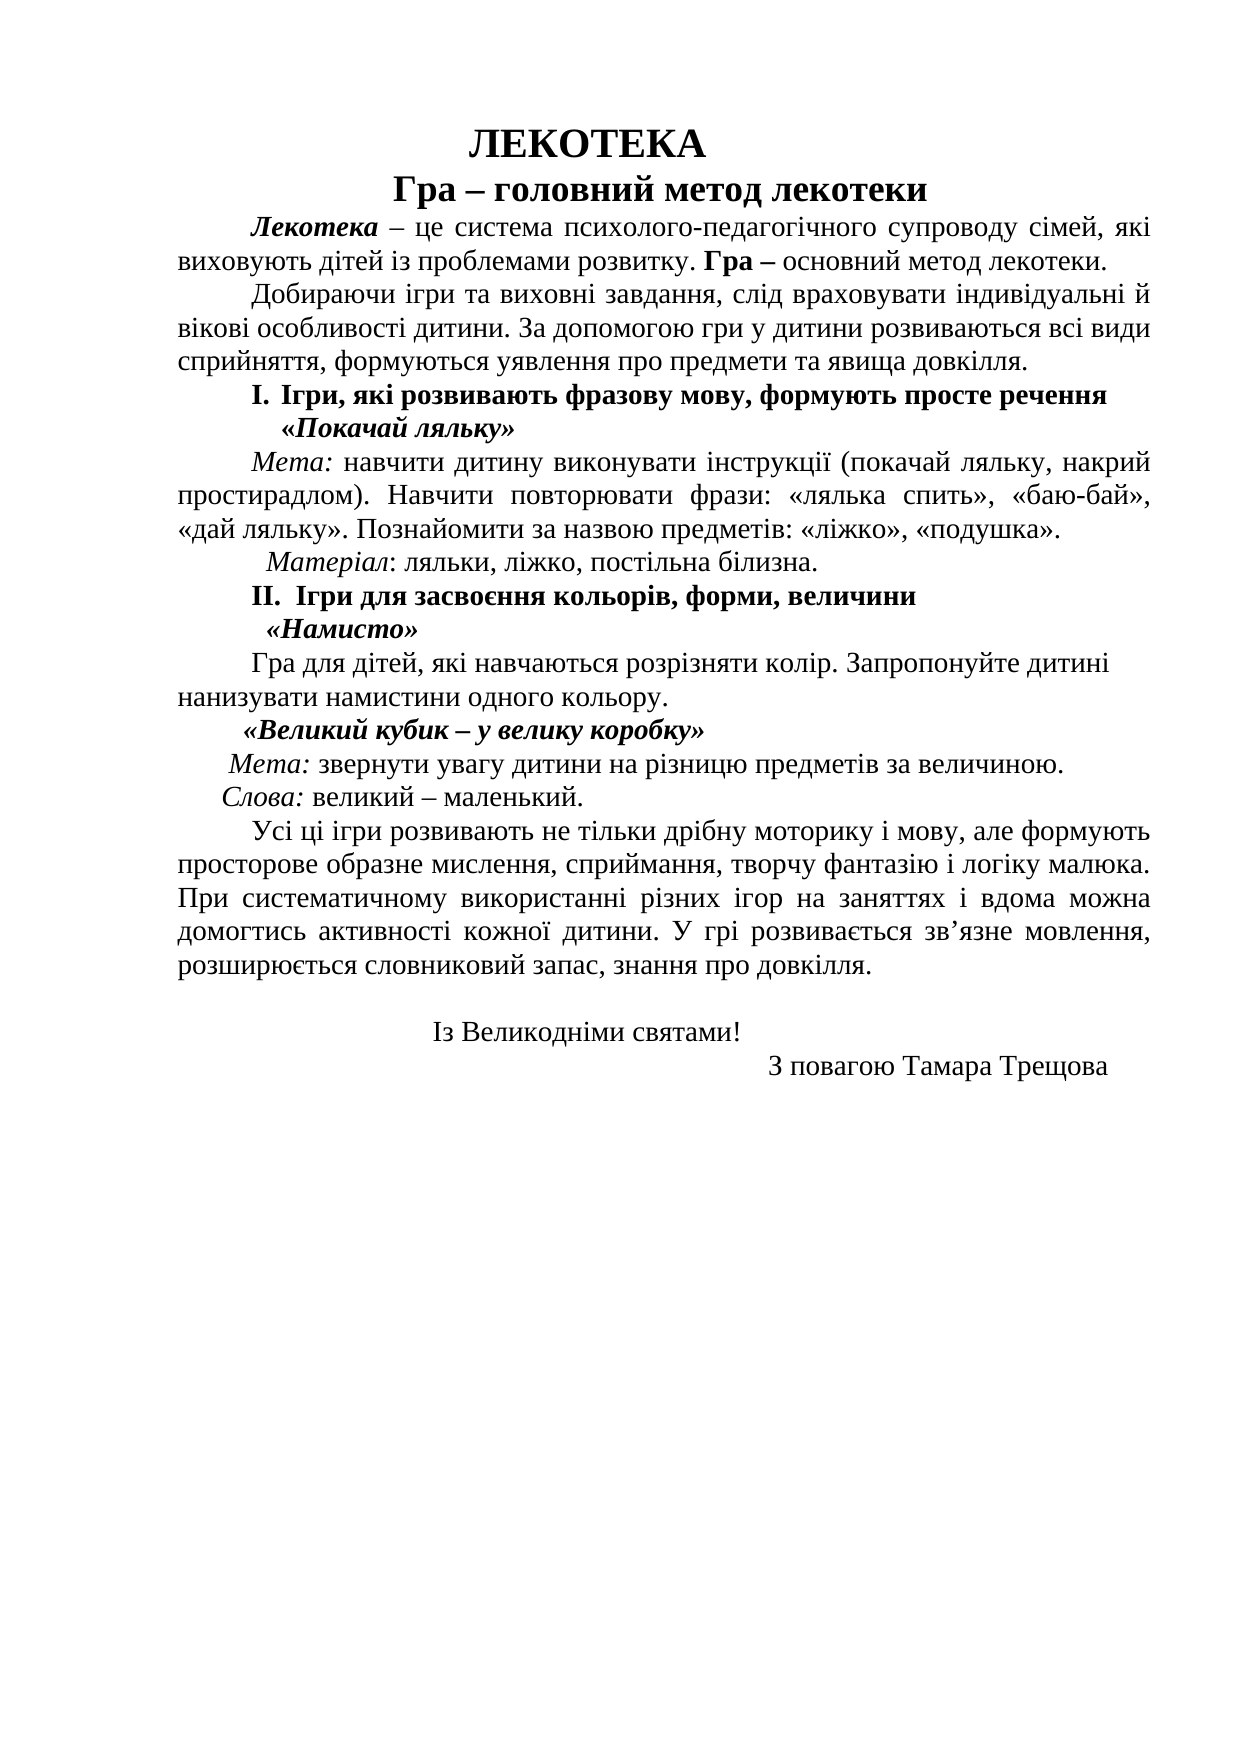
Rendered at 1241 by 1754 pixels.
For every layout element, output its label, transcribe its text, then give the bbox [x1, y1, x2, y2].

text «Намисто» [266, 612, 1152, 645]
list Ігри, які розвивають фразову мову, формують просте речення [251, 377, 1152, 410]
list Ігри для засвоєння кольорів, форми, величини [251, 578, 1152, 612]
text Матеріал: ляльки, ліжко, постільна білизна. [177, 544, 1152, 578]
list «Покачай ляльку» [281, 410, 1152, 444]
text Із Великодніми святами! [177, 1014, 1152, 1048]
text Лекотека – це система психолого-педагогічного супроводу сімей, які виховують дітей із проблемами розвитку. Гра – основний метод лекотеки. [177, 209, 1152, 276]
text Гра – головний метод лекотеки [177, 166, 1152, 209]
text Добираючи ігри та виховні завдання, слід враховувати індивідуальні й вікові особливості дитини. За допомогою гри у дитини розвиваються всі види сприйняття, формуються уявлення про предмети та явища довкілля. [177, 276, 1152, 377]
text Мета: навчити дитину виконувати інструкції (покачай ляльку, накрий простирадлом). Навчити повторювати фрази: «лялька спить», «баю-бай», «дай ляльку». Познайомити за назвою предметів: «ліжко», «подушка». [177, 444, 1152, 544]
text Слова: великий – маленький. [177, 779, 1152, 813]
text Мета: звернути увагу дитини на різницю предметів за величиною. [177, 746, 1152, 779]
text З повагою Тамара Трещова [177, 1048, 1152, 1081]
text Гра для дітей, які навчаються розрізняти колір. Запропонуйте дитині [251, 645, 1152, 679]
text «Великий кубик – у велику коробку» [177, 712, 1152, 746]
text нанизувати намистини одного кольору. [177, 679, 1152, 712]
text Усі ці ігри розвивають не тільки дрібну моторику і мову, але формують просторове образне мислення, сприймання, творчу фантазію і логіку малюка. При систематичному використанні різних ігор на заняттях і вдома можна домогтись активності кожної дитини. У грі розвивається зв’язне мовлення, розширюється словниковий запас, знання про довкілля. [177, 813, 1152, 981]
text ЛЕКОТЕКА [177, 118, 1152, 166]
